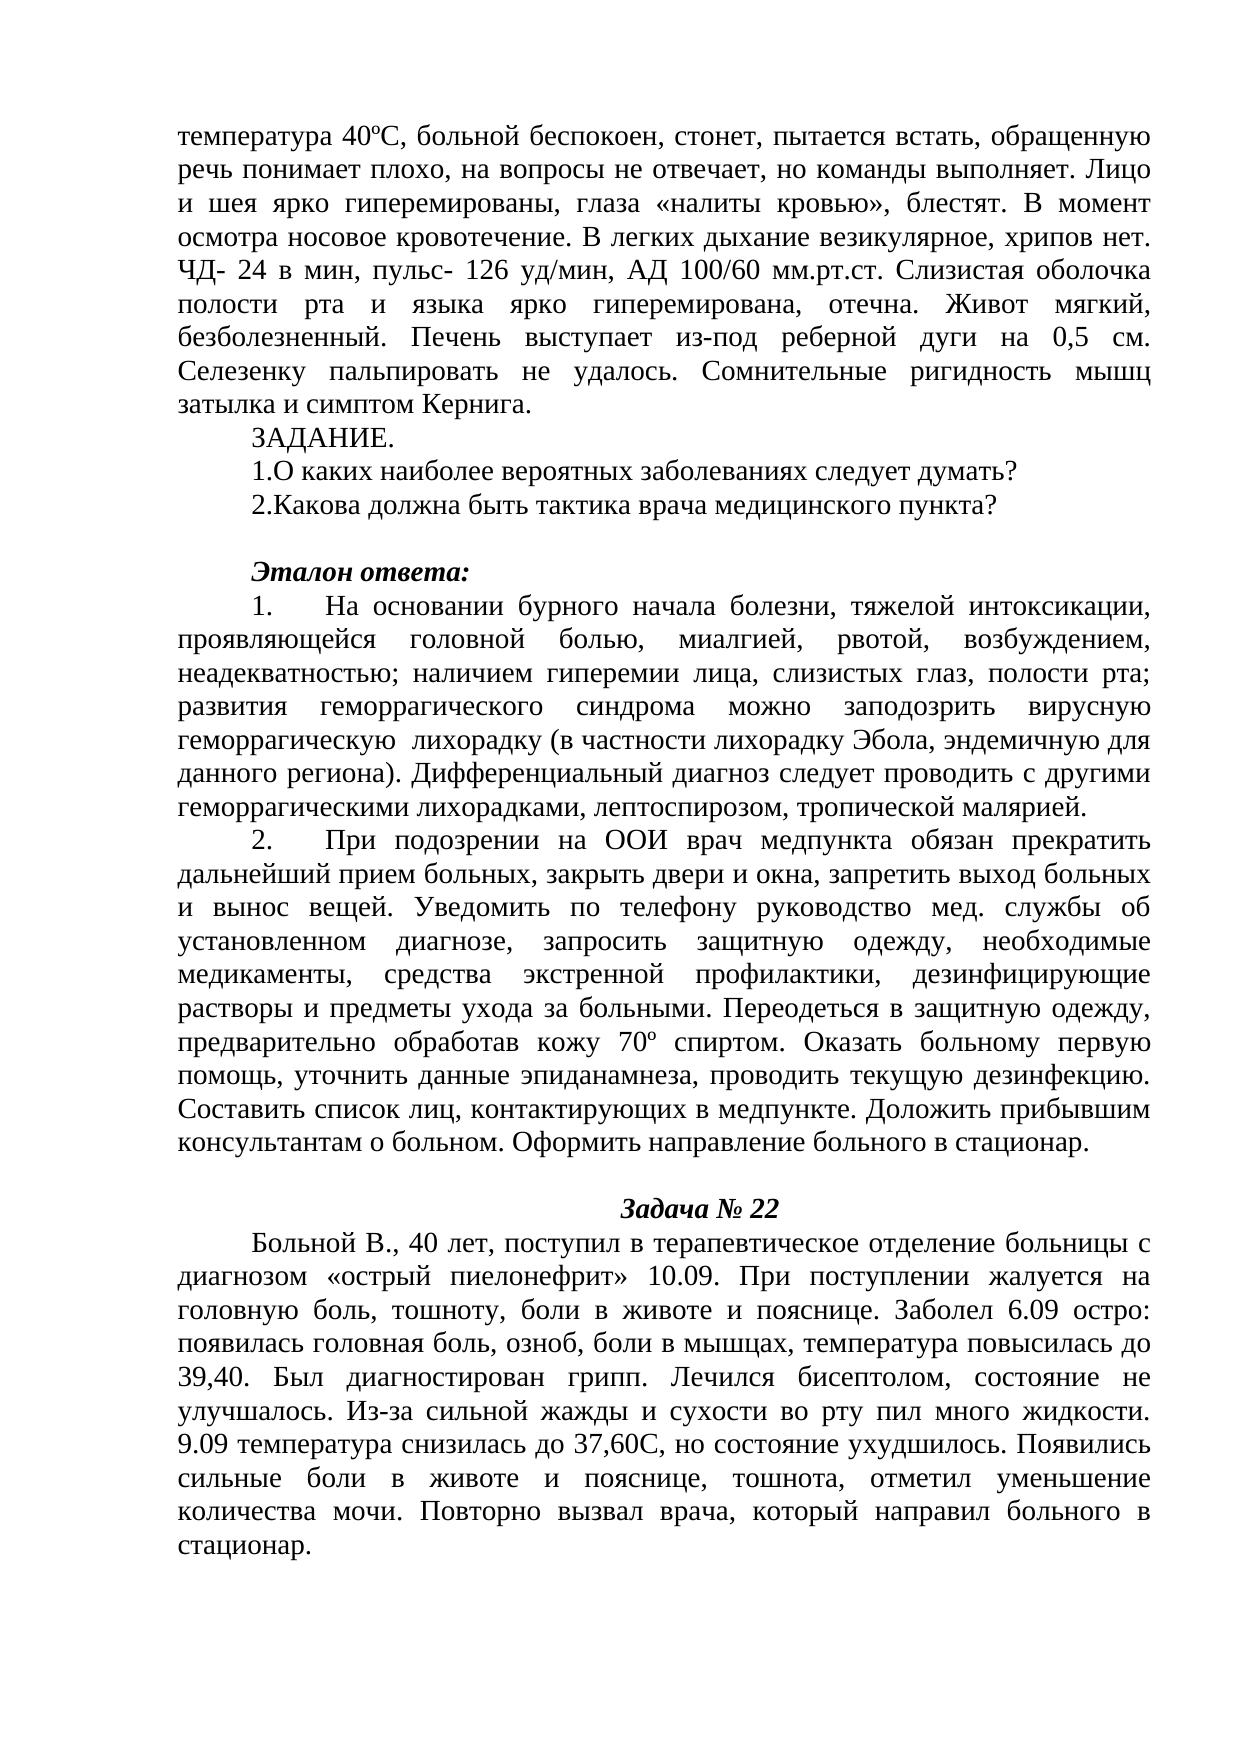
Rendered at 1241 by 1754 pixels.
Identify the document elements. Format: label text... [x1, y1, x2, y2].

text 2.Какова должна быть тактика врача медицинского пункта? [177, 487, 1152, 521]
text Задача № 22 [177, 1191, 1152, 1225]
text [177, 118, 1152, 420]
text 2. При подозрении на ООИ врач медпункта обязан прекратить дальнейший прием больных, закрыть двери и окна, запретить выход больных и вынос вещей. Уведомить по телефону руководство мед. службы об установленном диагнозе, запросить защитную одежду, необходимые медикаменты, средства экстренной профилактики, дезинфицирующие растворы и предметы ухода за больными. Переодеться в защитную одежду, предварительно обработав кожу 70º спиртом. Оказать больному первую помощь, уточнить данные эпиданамнеза, проводить текущую дезинфекцию. Составить список лиц, контактирующих в медпункте. Доложить прибывшим консультантам о больном. Оформить направление больного в стационар. [177, 822, 1152, 1158]
text Больной В., 40 лет, поступил в терапевтическое отделение больницы с диагнозом «острый пиелонефрит» 10.09. При поступлении жалуется на головную боль, тошноту, боли в животе и пояснице. Заболел 6.09 остро: появилась головная боль, озноб, боли в мышцах, температура повысилась до 39,40. Был диагностирован грипп. Лечился бисептолом, состояние не улучшалось. Из-за сильной жажды и сухости во рту пил много жидкости. 9.09 температура снизилась до 37,60С, но состояние ухудшилось. Появились сильные боли в животе и пояснице, тошнота, отметил уменьшение количества мочи. Повторно вызвал врача, который направил больного в стационар. [177, 1225, 1152, 1560]
text ЗАДАНИЕ. [177, 420, 1152, 453]
text 1. На основании бурного начала болезни, тяжелой интоксикации, проявляющейся головной болью, миалгией, рвотой, возбуждением, неадекватностью; наличием гиперемии лица, слизистых глаз, полости рта; развития геморрагического синдрома можно заподозрить вирусную геморрагическую лихорадку (в частности лихорадку Эбола, эндемичную для данного региона). Дифференциальный диагноз следует проводить с другими геморрагическими лихорадками, лептоспирозом, тропической малярией. [177, 588, 1152, 822]
text Эталон ответа: [177, 554, 1152, 588]
text 1.О каких наиболее вероятных заболеваниях следует думать? [177, 453, 1152, 487]
